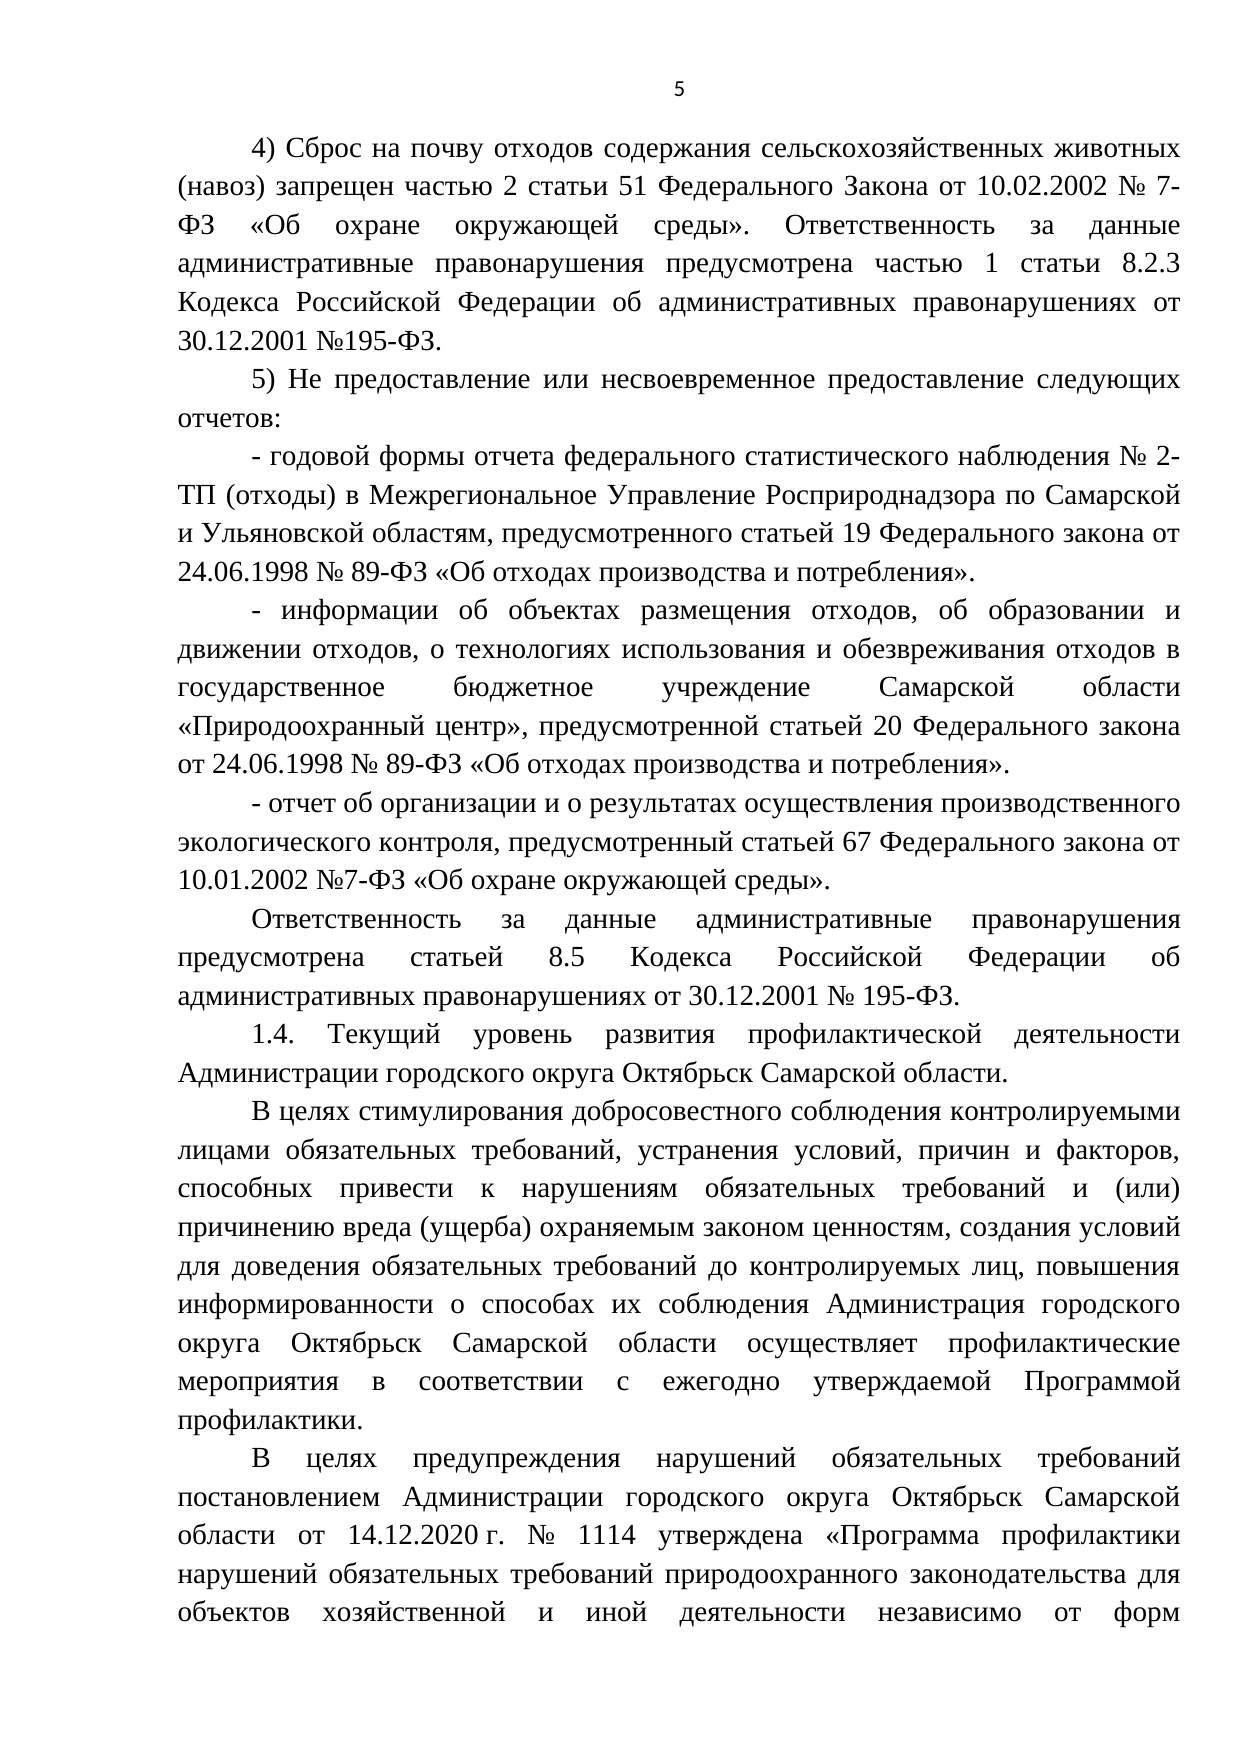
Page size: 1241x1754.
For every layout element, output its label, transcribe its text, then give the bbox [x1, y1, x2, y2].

text 1.4. Текущий уровень развития профилактической деятельности Администрации городского округа Октябрьск Самарской области. [177, 1016, 1181, 1088]
text - отчет об организации и о результатах осуществления производственного экологического контроля, предусмотренный статьей 67 Федерального закона от 10.01.2002 №7-ФЗ «Об охране окружающей среды». [177, 785, 1181, 896]
text 4) Сброс на почву отходов содержания сельскохозяйственных животных (навоз) запрещен частью 2 статьи 51 Федерального Закона от 10.02.2002 № 7-ФЗ «Об охране окружающей среды». Ответственность за данные административные правонарушения предусмотрена частью 1 статьи 8.2.3 Кодекса Российской Федерации об административных правонарушениях от 30.12.2001 №195-ФЗ. [177, 130, 1181, 356]
text В целях стимулирования добросовестного соблюдения контролируемыми лицами обязательных требований, устранения условий, причин и факторов, способных привести к нарушениям обязательных требований и (или) причинению вреда (ущерба) охраняемым законом ценностям, создания условий для доведения обязательных требований до контролируемых лиц, повышения информированности о способах их соблюдения Администрация городского округа Октябрьск Самарской области осуществляет профилактические мероприятия в соответствии с ежегодно утверждаемой Программой профилактики. [177, 1093, 1181, 1435]
text Ответственность за данные административные правонарушения предусмотрена статьей 8.5 Кодекса Российской Федерации об административных правонарушениях от 30.12.2001 № 195-ФЗ. [177, 901, 1181, 1011]
text 5) Не предоставление или несвоевременное предоставление следующих отчетов: [177, 361, 1181, 433]
text - годовой формы отчета федерального статистического наблюдения № 2-ТП (отходы) в Межрегиональное Управление Росприроднадзора по Самарской и Ульяновской областям, предусмотренного статьей 19 Федерального закона от 24.06.1998 № 89-ФЗ «Об отходах производства и потребления». [177, 438, 1181, 587]
text - информации об объектах размещения отходов, об образовании и движении отходов, о технологиях использования и обезвреживания отходов в государственное бюджетное учреждение Самарской области «Природоохранный центр», предусмотренной статьей 20 Федерального закона от 24.06.1998 № 89-ФЗ «Об отходах производства и потребления». [177, 592, 1181, 780]
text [177, 1440, 1181, 1628]
